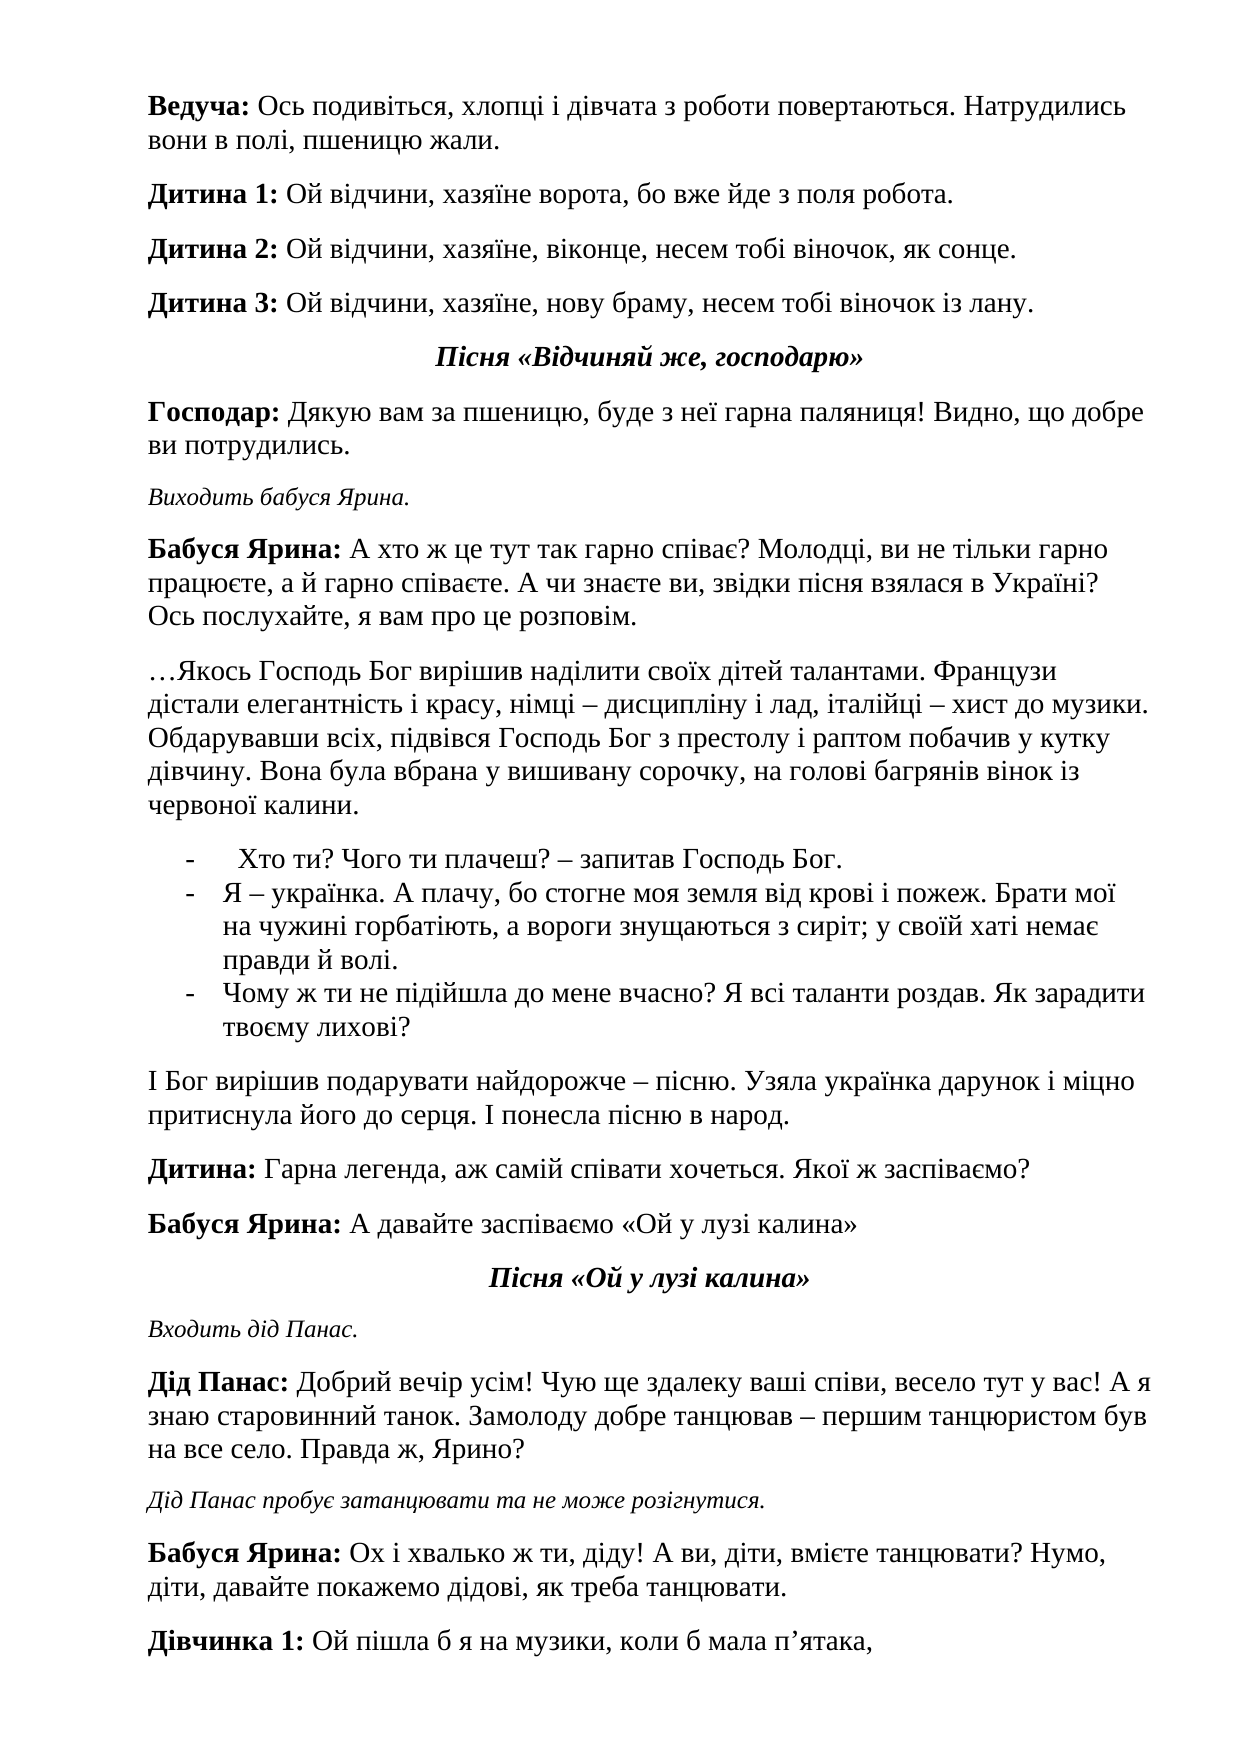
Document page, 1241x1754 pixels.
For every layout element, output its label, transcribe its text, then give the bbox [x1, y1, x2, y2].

text …Якось Господь Бог вирішив наділити своїх дітей талантами. Французи дістали елегантність і красу, німці – дисципліну і лад, італійці – хист до музики. Обдарувавши всіх, підвівся Господь Бог з престолу і раптом побачив у кутку дівчину. Вона була вбрана у вишивану сорочку, на голові багрянів вінок із червоної калини. [148, 653, 1152, 821]
text Пісня «Ой у лузі калина» [148, 1260, 1152, 1294]
list Я – українка. А плачу, бо стогне моя земля від крові і пожеж. Брати мої на чужині горбатіють, а вороги знущаються з сиріт; у своїй хаті немає правди й волі. [185, 875, 1152, 976]
text Господар: Дякую вам за пшеницю, буде з неї гарна паляниця! Видно, що добре ви потрудились. [148, 394, 1152, 461]
text Бабуся Ярина: Ох і хвалько ж ти, діду! А ви, діти, вмієте танцювати? Нумо, діти, давайте покажемо дідові, як треба танцювати. [148, 1535, 1152, 1602]
text Дитина 2: Ой відчини, хазяїне, віконце, несем тобі віночок, як сонце. [148, 231, 1152, 264]
text Дитина: Гарна легенда, аж самій співати хочеться. Якої ж заспіваємо? [148, 1151, 1152, 1185]
text Дівчинка 1: Ой пішла б я на музики, коли б мала п’ятака, [148, 1623, 1152, 1657]
text Входить дід Панас. [148, 1314, 1152, 1343]
text Ведуча: Ось подивіться, хлопці і дівчата з роботи повертаються. Натрудились вони в полі, пшеницю жали. [148, 88, 1152, 156]
text Виходить бабуся Ярина. [148, 482, 1152, 511]
text Дитина 1: Ой відчини, хазяїне ворота, бо вже йде з поля робота. [148, 176, 1152, 210]
text Дитина 3: Ой відчини, хазяїне, нову браму, несем тобі віночок із лану. [148, 285, 1152, 319]
list Чому ж ти не підійшла до мене вчасно? Я всі таланти роздав. Як зарадити твоєму лихові? [185, 976, 1152, 1043]
text Бабуся Ярина: А хто ж це тут так гарно співає? Молодці, ви не тільки гарно працюєте, а й гарно співаєте. А чи знаєте ви, звідки пісня взялася в Україні? Ось послухайте, я вам про це розповім. [148, 531, 1152, 632]
text Дід Панас пробує затанцювати та не може розігнутися. [148, 1486, 1152, 1514]
text І Бог вирішив подарувати найдорожче – пісню. Узяла українка дарунок і міцно притиснула його до серця. І понесла пісню в народ. [148, 1063, 1152, 1131]
text Бабуся Ярина: А давайте заспіваємо «Ой у лузі калина» [148, 1206, 1152, 1239]
text Дід Панас: Добрий вечір усім! Чую ще здалеку ваші співи, весело тут у вас! А я знаю старовинний танок. Замолоду добре танцював – першим танцюристом був на все село. Правда ж, Ярино? [148, 1364, 1152, 1465]
text Пісня «Відчиняй же, господарю» [148, 339, 1152, 373]
list Хто ти? Чого ти плачеш? – запитав Господь Бог. [185, 841, 1152, 875]
